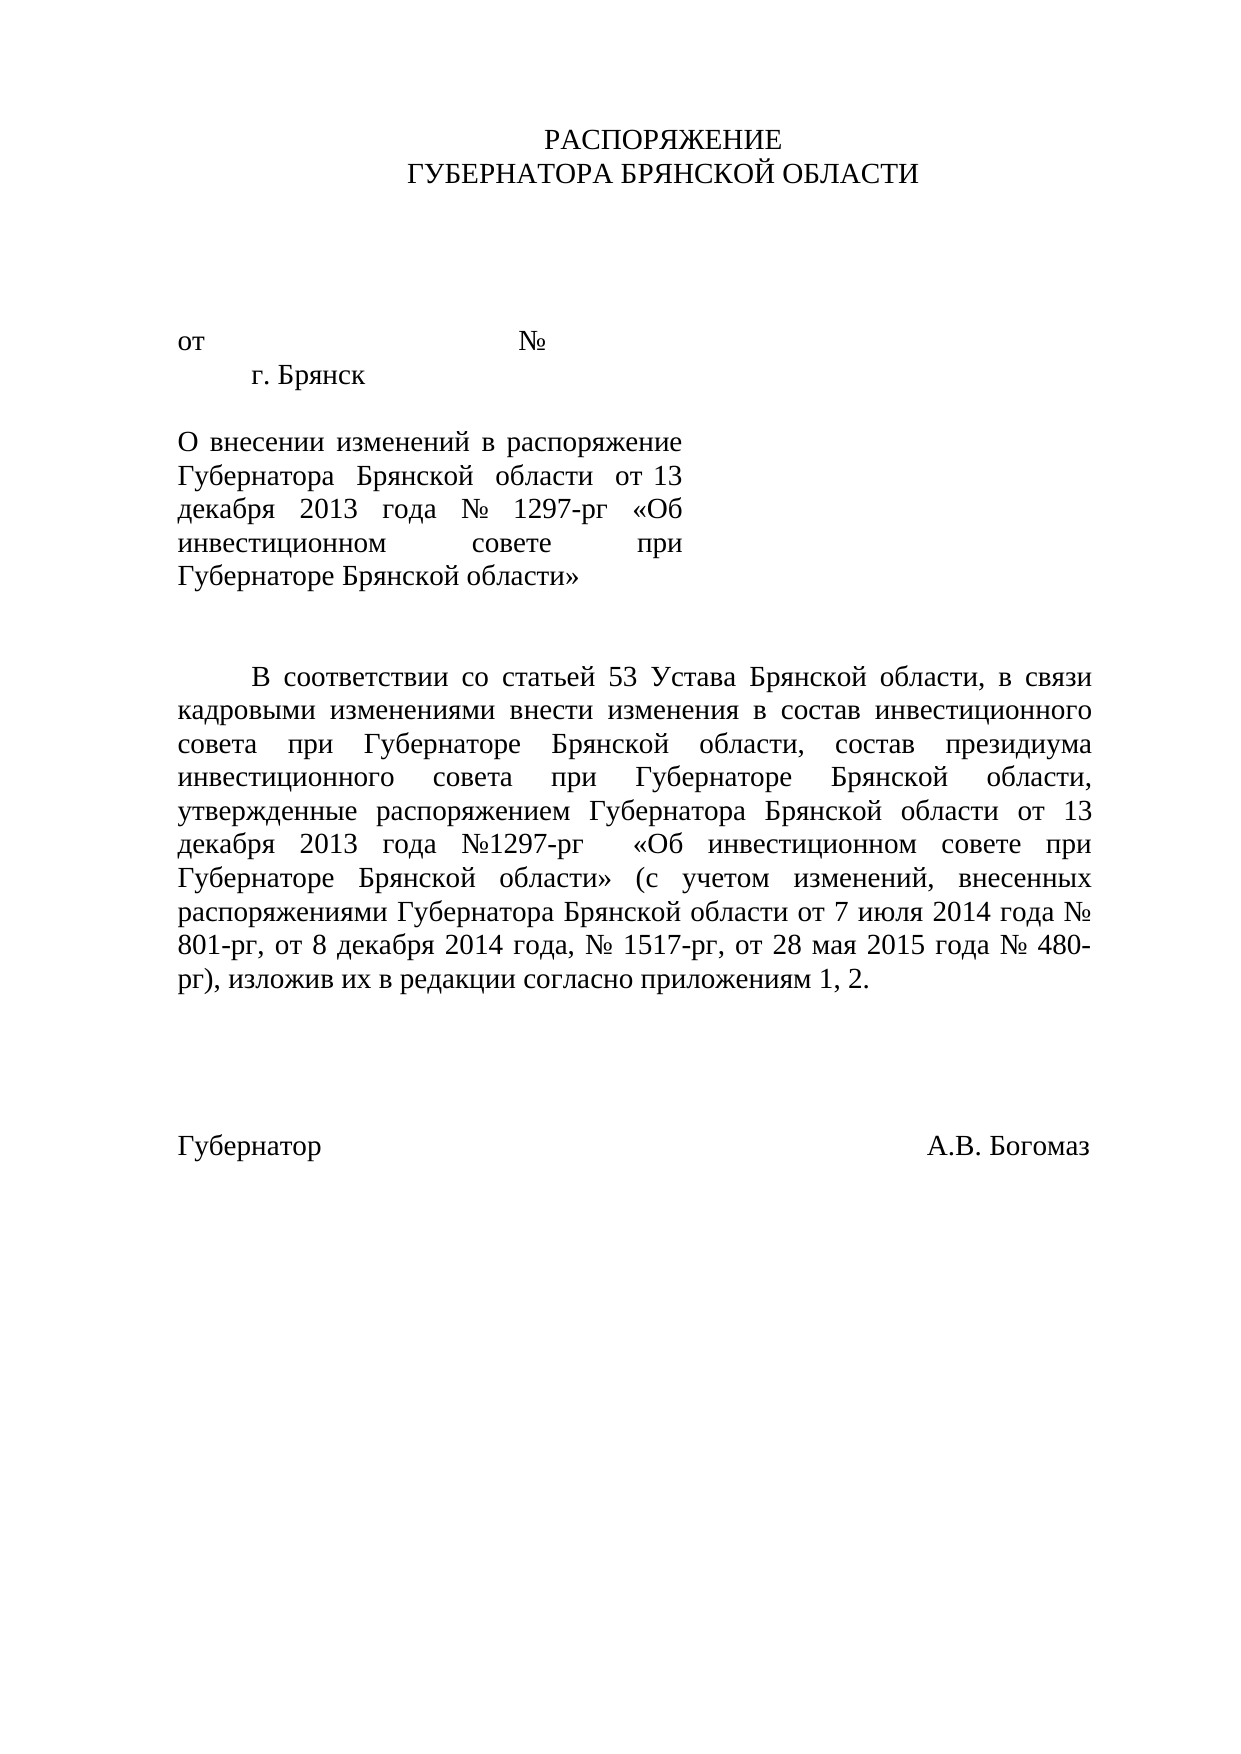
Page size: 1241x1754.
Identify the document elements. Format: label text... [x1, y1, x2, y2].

text РАСПОРЯЖЕНИЕ [177, 122, 1093, 156]
text Губернатор А.В. Богомаз [177, 1128, 1093, 1162]
table_header О внесении изменений в распоряжение Губернатора Брянской области от 13 декабря 2013 года № 1297-рг «Об инвестиционном совете при Губернаторе Брянской области» [166, 424, 694, 592]
text от № [177, 323, 1093, 357]
title В соответствии со статьей 53 Устава Брянской области, в связи кадровыми изменениями внести изменения в состав инвестиционного совета при Губернаторе Брянской области, состав президиума инвестиционного совета при Губернаторе Брянской области, утвержденные распоряжением Губернатора Брянской области от 13 декабря 2013 года №1297-рг «Об инвестиционном совете при Губернаторе Брянской области» (с учетом изменений, внесенных распоряжениями Губернатора Брянской области от 7 июля 2014 года № 801-рг, от 8 декабря 2014 года, № 1517-рг, от 28 мая 2015 года № 480-рг), изложив их в редакции согласно приложениям 1, 2. [177, 659, 1093, 994]
text г. Брянск [177, 357, 1093, 391]
text ГУБЕРНАТОРА БРЯНСКОЙ ОБЛАСТИ [177, 156, 1093, 189]
